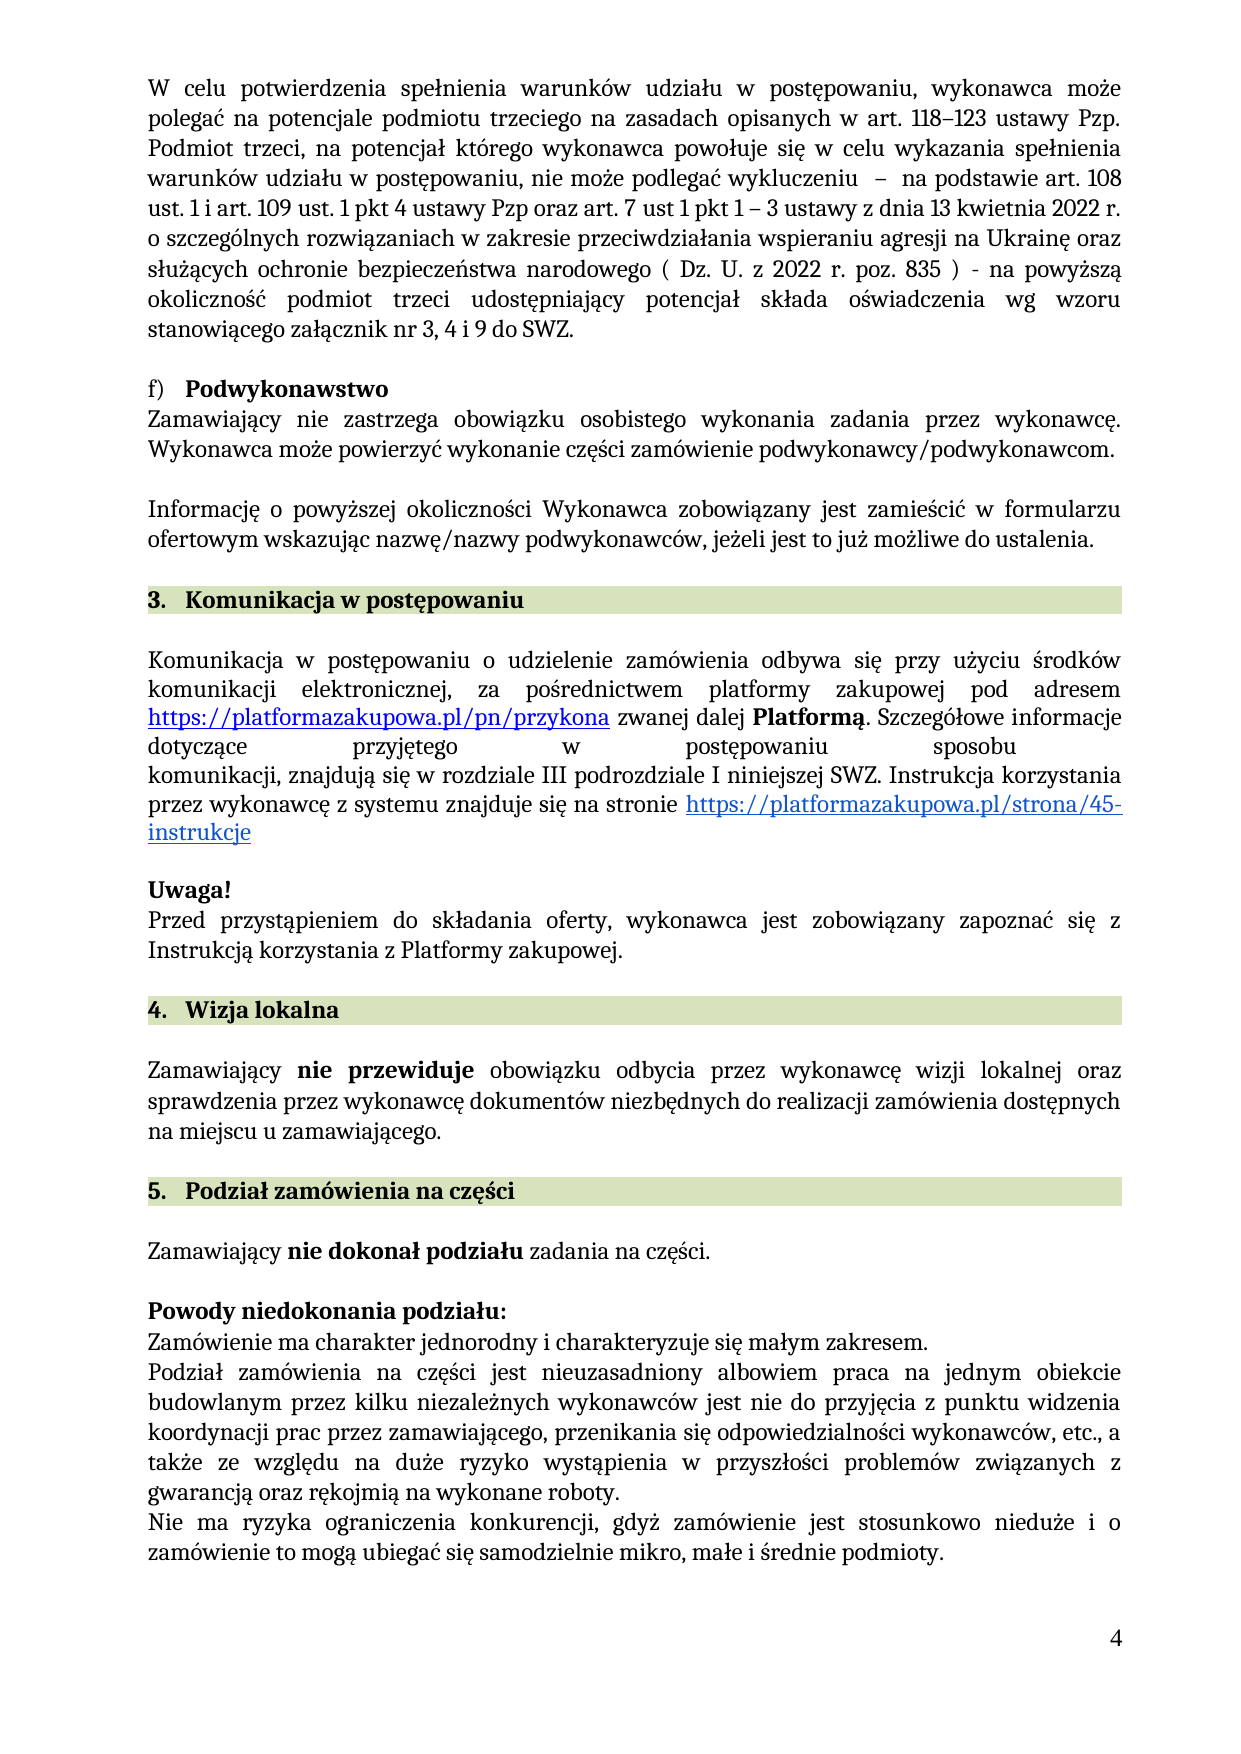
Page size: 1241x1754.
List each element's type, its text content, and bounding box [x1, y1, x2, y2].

text Zamawiający nie zastrzega obowiązku osobistego wykonania zadania przez wykonawcę. Wykonawca może powierzyć wykonanie części zamówienie podwykonawcy/podwykonawcom. [148, 405, 1122, 464]
list Podział zamówienia na części [148, 1177, 1122, 1206]
text Informację o powyższej okoliczności Wykonawca zobowiązany jest zamieścić w formularzu ofertowym wskazując nazwę/nazwy podwykonawców, jeżeli jest to już możliwe do ustalenia. [148, 495, 1122, 554]
text Przed przystąpieniem do składania oferty, wykonawca jest zobowiązany zapoznać się z Instrukcją korzystania z Platformy zakupowej. [148, 906, 1122, 965]
text W celu potwierdzenia spełnienia warunków udziału w postępowaniu, wykonawca może polegać na potencjale podmiotu trzeciego na zasadach opisanych w art. 118–123 ustawy Pzp. Podmiot trzeci, na potencjał którego wykonawca powołuje się w celu wykazania spełnienia warunków udziału w postępowaniu, nie może podlegać wykluczeniu – na podstawie art. 108 ust. 1 i art. 109 ust. 1 pkt 4 ustawy Pzp oraz art. 7 ust 1 pkt 1 – 3 ustawy z dnia 13 kwietnia 2022 r. o szczególnych rozwiązaniach w zakresie przeciwdziałania wspieraniu agresji na Ukrainę oraz służących ochronie bezpieczeństwa narodowego ( Dz. U. z 2022 r. poz. 835 ) - na powyższą okoliczność podmiot trzeci udostępniający potencjał składa oświadczenia wg wzoru stanowiącego załącznik nr 3, 4 i 9 do SWZ. [148, 74, 1122, 343]
text Komunikacja w postępowaniu o udzielenie zamówienia odbywa się przy użyciu środków komunikacji elektronicznej, za pośrednictwem platformy zakupowej pod adresem https://platformazakupowa.pl/pn/przykona zwanej dalej Platformą. Szczegółowe informacje dotyczące przyjętego w postępowaniu sposobu komunikacji, znajdują się w rozdziale III podrozdziale I niniejszej SWZ. Instrukcja korzystania przez wykonawcę z systemu znajduje się na stronie https://platformazakupowa.pl/strona/45-instrukcje [148, 646, 1122, 847]
text Zamówienie ma charakter jednorodny i charakteryzuje się małym zakresem. [148, 1327, 1122, 1356]
list Komunikacja w postępowaniu [148, 586, 1122, 614]
list Wizja lokalna [148, 996, 1122, 1025]
text Podział zamówienia na części jest nieuzasadniony albowiem praca na jednym obiekcie budowlanym przez kilku niezależnych wykonawców jest nie do przyjęcia z punktu widzenia koordynacji prac przez zamawiającego, przenikania się odpowiedzialności wykonawców, etc., a także ze względu na duże ryzyko wystąpienia w przyszłości problemów związanych z gwarancją oraz rękojmią na wykonane roboty. [148, 1357, 1122, 1507]
text Zamawiający nie przewiduje obowiązku odbycia przez wykonawcę wizji lokalnej oraz sprawdzenia przez wykonawcę dokumentów niezbędnych do realizacji zamówienia dostępnych na miejscu u zamawiającego. [148, 1056, 1122, 1145]
text Powody niedokonania podziału: [148, 1297, 1122, 1326]
text Zamawiający nie dokonał podziału zadania na części. [148, 1237, 1122, 1266]
text Nie ma ryzyka ograniczenia konkurencji, gdyż zamówienie jest stosunkowo nieduże i o zamówienie to mogą ubiegać się samodzielnie mikro, małe i średnie podmioty. [148, 1508, 1122, 1567]
list Podwykonawstwo [148, 375, 1122, 404]
text Uwaga! [148, 876, 1122, 904]
